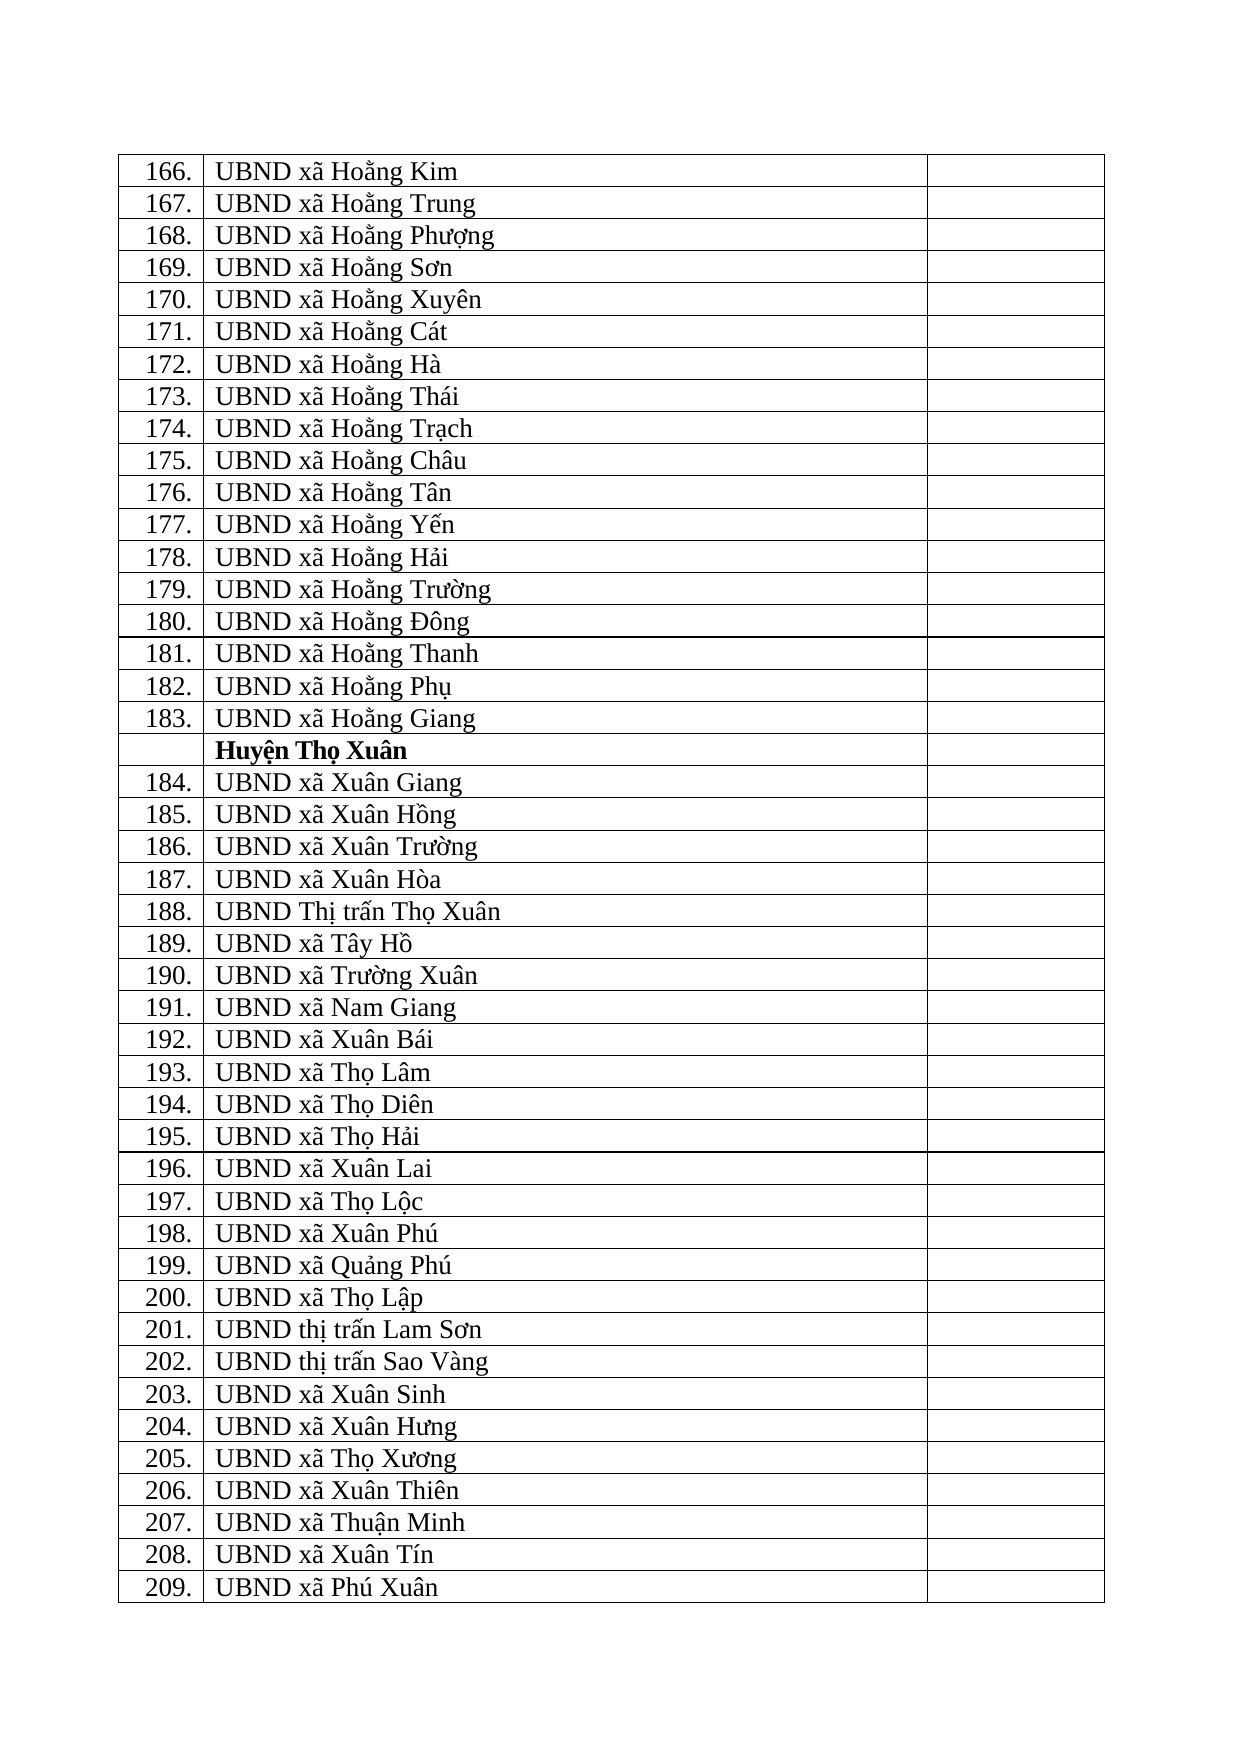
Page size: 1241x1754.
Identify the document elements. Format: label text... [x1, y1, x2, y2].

table_cell [119, 444, 203, 475]
table_cell [928, 316, 1104, 347]
table_cell UBND xã Hoằng Đông [204, 605, 927, 636]
table_cell UBND xã Thọ Hải [204, 1120, 927, 1151]
table_cell [928, 251, 1104, 282]
table_cell [119, 187, 203, 218]
table_cell [119, 895, 203, 926]
table_cell UBND xã Hoằng Giang [204, 702, 927, 733]
table_cell [119, 412, 203, 443]
table_cell [928, 1313, 1104, 1344]
table_cell [119, 1249, 203, 1280]
table_cell [119, 573, 203, 604]
table_cell UBND xã Hoằng Xuyên [204, 283, 927, 314]
table_cell [119, 1442, 203, 1473]
table_cell UBND xã Thọ Xương [204, 1442, 927, 1473]
table_cell [928, 1153, 1104, 1183]
table_cell [119, 1153, 203, 1183]
table_cell UBND xã Hoằng Hà [204, 348, 927, 379]
table_cell [119, 605, 203, 636]
table_cell [119, 1120, 203, 1151]
table_cell UBND xã Thọ Lập [204, 1281, 927, 1312]
table_cell UBND xã Hoằng Hải [204, 541, 927, 572]
table_cell [119, 766, 203, 797]
table_cell UBND xã Xuân Hưng [204, 1410, 927, 1441]
table_cell UBND xã Thuận Minh [204, 1506, 927, 1538]
table_cell [119, 1281, 203, 1312]
table_cell [119, 927, 203, 958]
table_cell UBND xã Hoằng Phụ [204, 670, 927, 701]
table_cell [119, 1217, 203, 1248]
table_cell UBND thị trấn Sao Vàng [204, 1346, 927, 1377]
table_cell UBND xã Xuân Tín [204, 1539, 927, 1570]
table_cell [928, 1346, 1104, 1377]
table_cell UBND thị trấn Lam Sơn [204, 1313, 927, 1344]
table_cell [928, 1088, 1104, 1119]
table_cell [928, 219, 1104, 250]
table_cell [928, 927, 1104, 958]
table_cell UBND xã Xuân Lai [204, 1153, 927, 1183]
table_cell [928, 573, 1104, 604]
table_cell [119, 1024, 203, 1055]
table_cell [119, 798, 203, 829]
table_cell [119, 1088, 203, 1119]
table_cell UBND xã Xuân Sinh [204, 1378, 927, 1409]
table_cell UBND xã Hoằng Trạch [204, 412, 927, 443]
table_cell [928, 1024, 1104, 1055]
table_cell UBND xã Hoằng Kim [204, 155, 927, 186]
table_cell [928, 1378, 1104, 1409]
table_cell [928, 1217, 1104, 1248]
table_cell [119, 348, 203, 379]
table_cell [928, 702, 1104, 733]
table_cell [119, 251, 203, 282]
table_cell [119, 1056, 203, 1087]
table_cell Huyện Thọ Xuân [204, 734, 927, 765]
table_cell [119, 702, 203, 733]
table_cell [928, 380, 1104, 411]
table_cell [119, 1313, 203, 1344]
table_cell UBND xã Hoằng Trung [204, 187, 927, 218]
table_cell [119, 959, 203, 990]
table_cell UBND xã Phú Xuân [204, 1571, 927, 1602]
table_cell [928, 734, 1104, 765]
table_cell [119, 316, 203, 347]
table_cell UBND xã Hoằng Yến [204, 509, 927, 540]
table_cell [928, 1571, 1104, 1602]
table_cell UBND xã Xuân Hồng [204, 798, 927, 829]
table_cell [928, 1281, 1104, 1312]
table_cell [928, 1474, 1104, 1505]
table_cell UBND xã Xuân Thiên [204, 1474, 927, 1505]
table_cell [119, 283, 203, 314]
table_cell UBND xã Hoằng Cát [204, 316, 927, 347]
table_cell UBND xã Hoằng Sơn [204, 251, 927, 282]
table_cell [928, 283, 1104, 314]
table_cell [119, 1185, 203, 1216]
table_cell [928, 348, 1104, 379]
table_cell [928, 1506, 1104, 1538]
table_cell [119, 1474, 203, 1505]
table_cell [119, 638, 203, 668]
table_cell [928, 959, 1104, 990]
table_cell [119, 219, 203, 250]
table_cell [928, 831, 1104, 862]
table_cell [928, 541, 1104, 572]
table_cell UBND xã Thọ Lâm [204, 1056, 927, 1087]
table_cell UBND xã Hoằng Trường [204, 573, 927, 604]
table_cell [928, 155, 1104, 186]
table_cell UBND xã Hoằng Tân [204, 476, 927, 508]
table_cell [119, 1506, 203, 1538]
table_cell [928, 1539, 1104, 1570]
table_cell UBND xã Nam Giang [204, 991, 927, 1023]
table_cell [119, 1378, 203, 1409]
table_cell [928, 1249, 1104, 1280]
table_cell [928, 1410, 1104, 1441]
table_cell [119, 1571, 203, 1602]
table_cell UBND xã Hoằng Thái [204, 380, 927, 411]
table_cell [928, 605, 1104, 636]
table_cell [928, 412, 1104, 443]
table_cell [928, 895, 1104, 926]
table_cell [119, 831, 203, 862]
table_cell UBND xã Hoằng Phượng [204, 219, 927, 250]
table_cell UBND Thị trấn Thọ Xuân [204, 895, 927, 926]
table_cell UBND xã Xuân Giang [204, 766, 927, 797]
table_cell [928, 638, 1104, 668]
table_cell [119, 670, 203, 701]
table_cell [119, 155, 203, 186]
table_cell [928, 991, 1104, 1023]
table_cell [928, 1442, 1104, 1473]
table_cell [928, 1056, 1104, 1087]
table_cell UBND xã Xuân Hòa [204, 863, 927, 894]
table_cell [119, 991, 203, 1023]
table_cell UBND xã Thọ Lộc [204, 1185, 927, 1216]
table_cell [928, 798, 1104, 829]
table_cell [119, 541, 203, 572]
table_cell [119, 509, 203, 540]
table_cell [928, 444, 1104, 475]
table_cell [928, 476, 1104, 508]
table_cell UBND xã Hoằng Châu [204, 444, 927, 475]
table_cell [119, 734, 203, 765]
table_cell [928, 187, 1104, 218]
table_cell [119, 1346, 203, 1377]
table_cell [928, 509, 1104, 540]
table_cell UBND xã Tây Hồ [204, 927, 927, 958]
table_cell UBND xã Xuân Trường [204, 831, 927, 862]
table_cell [928, 1120, 1104, 1151]
table_cell [928, 766, 1104, 797]
table_cell [119, 1410, 203, 1441]
table_cell UBND xã Xuân Bái [204, 1024, 927, 1055]
table_cell UBND xã Thọ Diên [204, 1088, 927, 1119]
table_cell [928, 863, 1104, 894]
table_cell [119, 476, 203, 508]
table_cell [119, 863, 203, 894]
table_cell UBND xã Xuân Phú [204, 1217, 927, 1248]
table_cell UBND xã Hoằng Thanh [204, 638, 927, 668]
table_cell [928, 1185, 1104, 1216]
table_cell [928, 670, 1104, 701]
table_cell UBND xã Trường Xuân [204, 959, 927, 990]
table_cell [119, 380, 203, 411]
table_cell UBND xã Quảng Phú [204, 1249, 927, 1280]
table_cell [119, 1539, 203, 1570]
